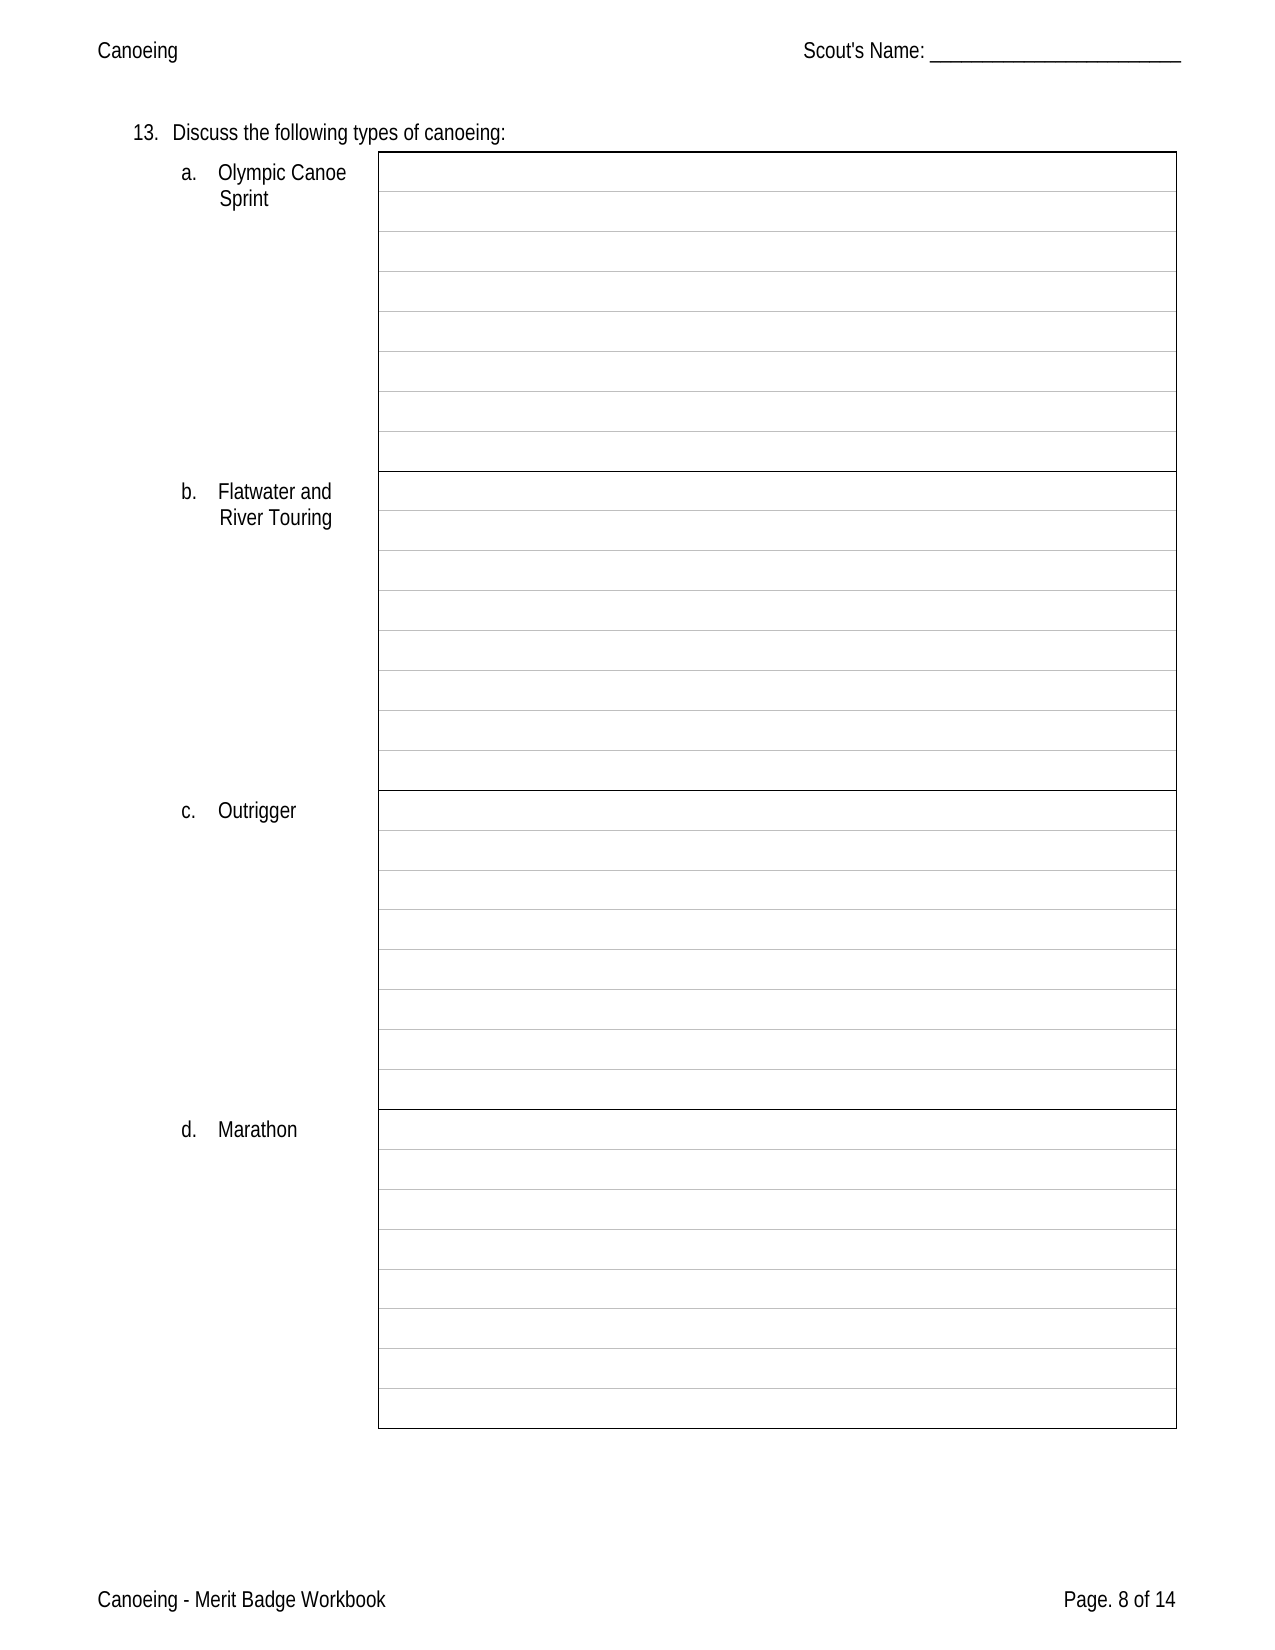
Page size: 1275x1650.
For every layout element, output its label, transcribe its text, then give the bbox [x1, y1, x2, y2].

table_header [379, 153, 1176, 191]
table_cell [379, 591, 1176, 630]
table_cell [379, 1230, 1176, 1268]
text 13. Discuss the following types of canoeing: [97, 119, 1177, 145]
table_cell [379, 1030, 1176, 1069]
table_cell [379, 472, 1176, 510]
table_cell [379, 511, 1176, 550]
table_cell [379, 711, 1176, 750]
table_cell [379, 871, 1176, 909]
table_cell [379, 1270, 1176, 1308]
table_cell [379, 1150, 1176, 1189]
table_cell [379, 192, 1176, 231]
table_cell [379, 432, 1176, 471]
table_cell [379, 1389, 1176, 1428]
table_cell [379, 831, 1176, 869]
table_cell [379, 232, 1176, 271]
table_cell [379, 1309, 1176, 1348]
table_cell [379, 631, 1176, 670]
table_cell [379, 950, 1176, 989]
table_cell d. Marathon [170, 1109, 378, 1428]
table_cell [379, 1070, 1176, 1109]
table_cell b. Flatwater and River Touring [170, 471, 378, 790]
table_cell [379, 791, 1176, 829]
table_cell [379, 751, 1176, 790]
table_cell [379, 1110, 1176, 1149]
table_cell [379, 671, 1176, 710]
table_cell [379, 990, 1176, 1029]
table_cell [379, 551, 1176, 590]
table_cell [379, 1190, 1176, 1228]
table_cell [379, 910, 1176, 949]
table_cell [379, 392, 1176, 431]
table_cell [379, 312, 1176, 351]
table_cell c. Outrigger [170, 790, 378, 1109]
table_cell [379, 1349, 1176, 1388]
table_header a. Olympic Canoe Sprint [170, 151, 378, 471]
table_cell [379, 352, 1176, 391]
table_cell [379, 272, 1176, 311]
